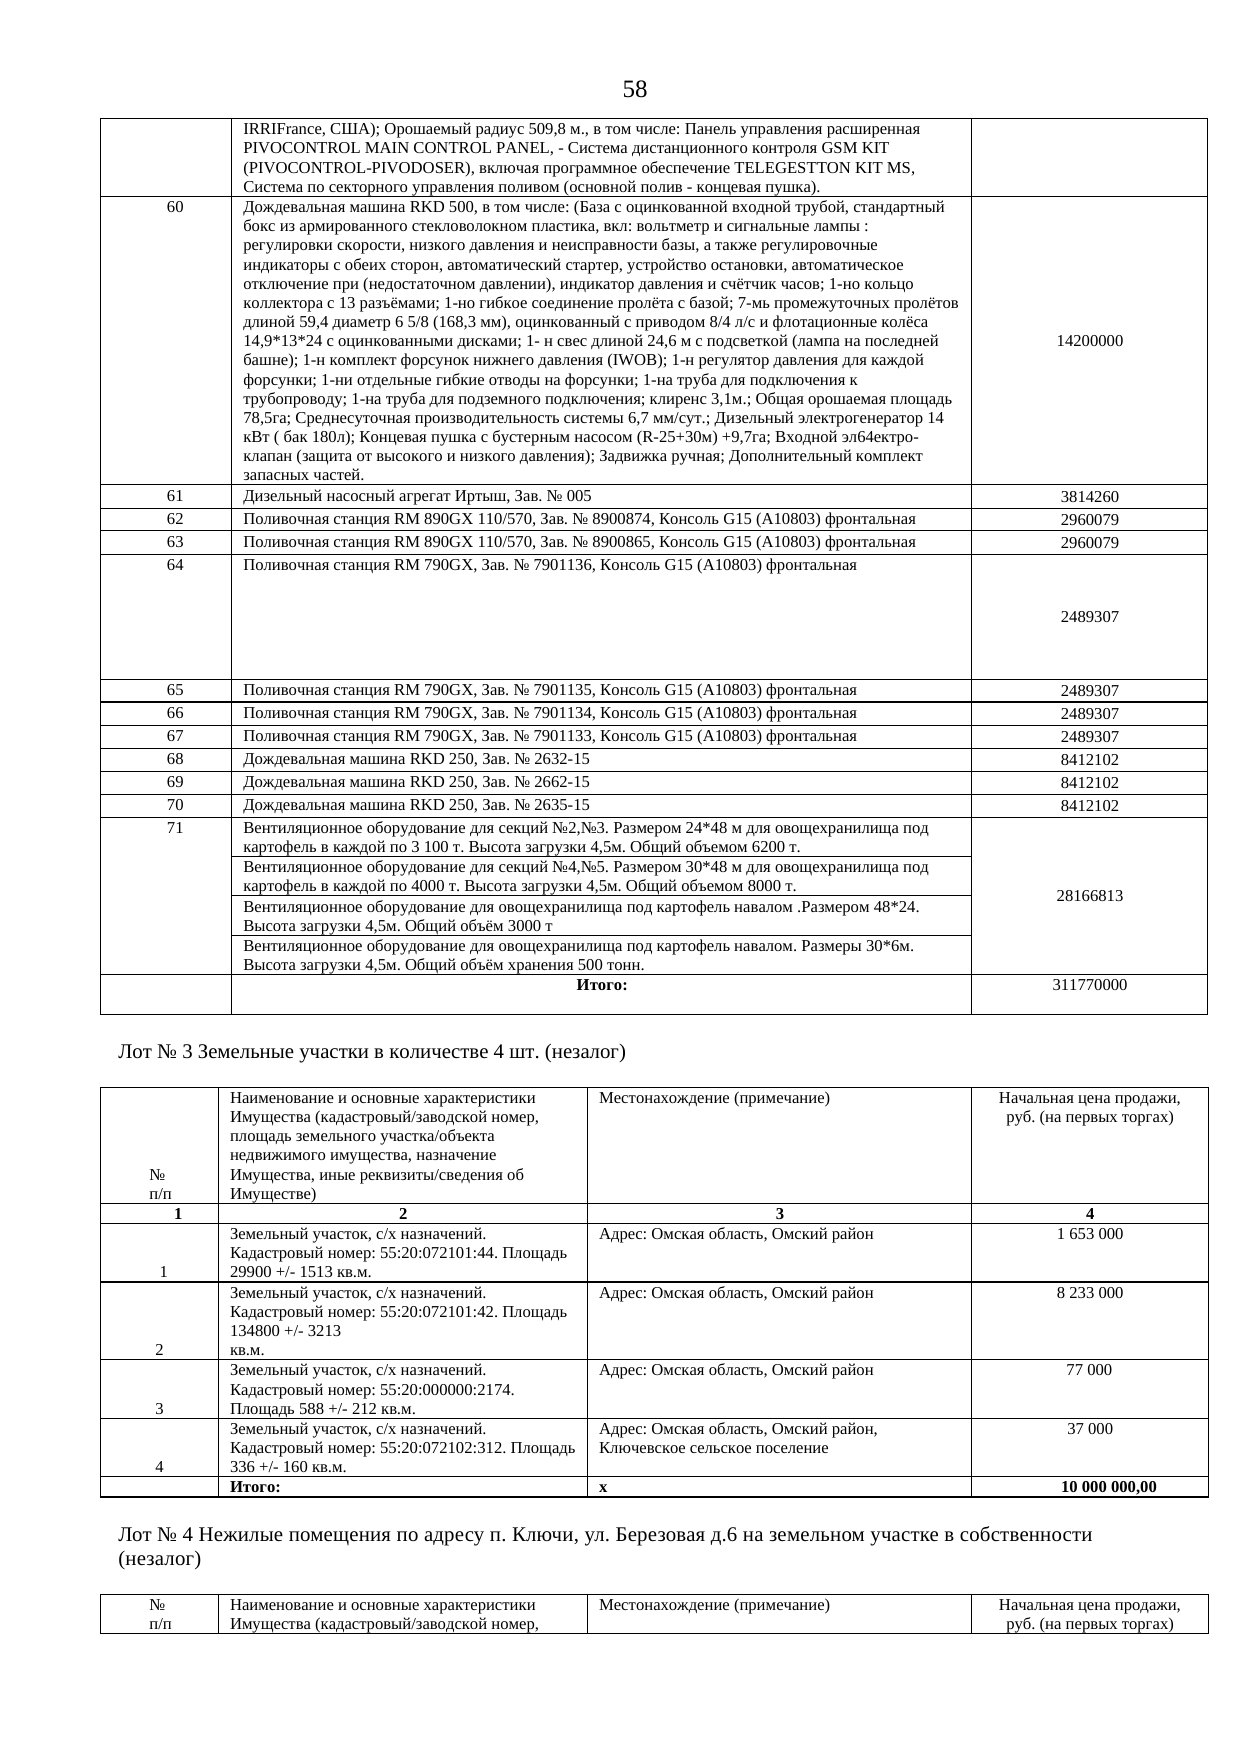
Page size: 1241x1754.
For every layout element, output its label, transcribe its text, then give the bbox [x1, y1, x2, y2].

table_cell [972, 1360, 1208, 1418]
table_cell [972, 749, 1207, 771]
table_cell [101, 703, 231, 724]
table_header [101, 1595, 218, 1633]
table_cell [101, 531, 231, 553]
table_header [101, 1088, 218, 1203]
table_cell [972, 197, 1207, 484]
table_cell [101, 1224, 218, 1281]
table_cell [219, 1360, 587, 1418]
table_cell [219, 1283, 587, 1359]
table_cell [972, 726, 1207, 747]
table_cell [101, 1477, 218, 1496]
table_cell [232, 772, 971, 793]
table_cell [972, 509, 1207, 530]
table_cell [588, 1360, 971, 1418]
text Лот № 3 Земельные участки в количестве 4 шт. (незалог) [118, 1038, 1152, 1063]
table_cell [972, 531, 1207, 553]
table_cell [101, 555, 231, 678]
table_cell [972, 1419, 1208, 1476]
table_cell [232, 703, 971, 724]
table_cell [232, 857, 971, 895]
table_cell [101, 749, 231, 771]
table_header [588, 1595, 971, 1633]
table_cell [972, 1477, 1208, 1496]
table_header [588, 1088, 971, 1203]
text Лот № 4 Нежилые помещения по адресу п. Ключи, ул. Березовая д.6 на земельном участке в собственности (незалог) [118, 1522, 1152, 1570]
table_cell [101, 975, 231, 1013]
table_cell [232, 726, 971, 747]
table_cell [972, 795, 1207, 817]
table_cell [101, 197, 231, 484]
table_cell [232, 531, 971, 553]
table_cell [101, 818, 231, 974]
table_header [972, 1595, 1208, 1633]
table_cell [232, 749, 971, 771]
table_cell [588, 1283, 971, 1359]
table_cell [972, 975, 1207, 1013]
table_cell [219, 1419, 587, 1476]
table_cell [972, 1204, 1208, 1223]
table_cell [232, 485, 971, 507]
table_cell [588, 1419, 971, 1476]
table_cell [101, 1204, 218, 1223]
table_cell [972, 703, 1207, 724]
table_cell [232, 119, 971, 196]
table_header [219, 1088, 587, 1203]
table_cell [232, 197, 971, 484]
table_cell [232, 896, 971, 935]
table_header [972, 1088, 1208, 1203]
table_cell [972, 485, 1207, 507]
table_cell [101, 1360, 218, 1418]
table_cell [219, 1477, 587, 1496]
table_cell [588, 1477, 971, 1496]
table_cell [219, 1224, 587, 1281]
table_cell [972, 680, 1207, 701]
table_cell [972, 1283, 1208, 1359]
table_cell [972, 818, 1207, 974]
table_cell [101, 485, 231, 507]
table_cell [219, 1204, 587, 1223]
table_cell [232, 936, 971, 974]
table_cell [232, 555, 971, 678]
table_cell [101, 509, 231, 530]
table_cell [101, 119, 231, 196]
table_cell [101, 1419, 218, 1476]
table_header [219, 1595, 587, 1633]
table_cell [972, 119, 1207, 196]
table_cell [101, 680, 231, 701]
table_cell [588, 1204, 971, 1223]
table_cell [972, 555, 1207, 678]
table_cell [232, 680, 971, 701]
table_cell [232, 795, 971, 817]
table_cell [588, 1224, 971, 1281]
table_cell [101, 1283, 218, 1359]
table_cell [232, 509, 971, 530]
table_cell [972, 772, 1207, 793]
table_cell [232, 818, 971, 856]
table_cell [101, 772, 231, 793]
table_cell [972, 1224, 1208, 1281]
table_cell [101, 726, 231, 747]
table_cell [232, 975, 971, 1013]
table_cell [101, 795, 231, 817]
